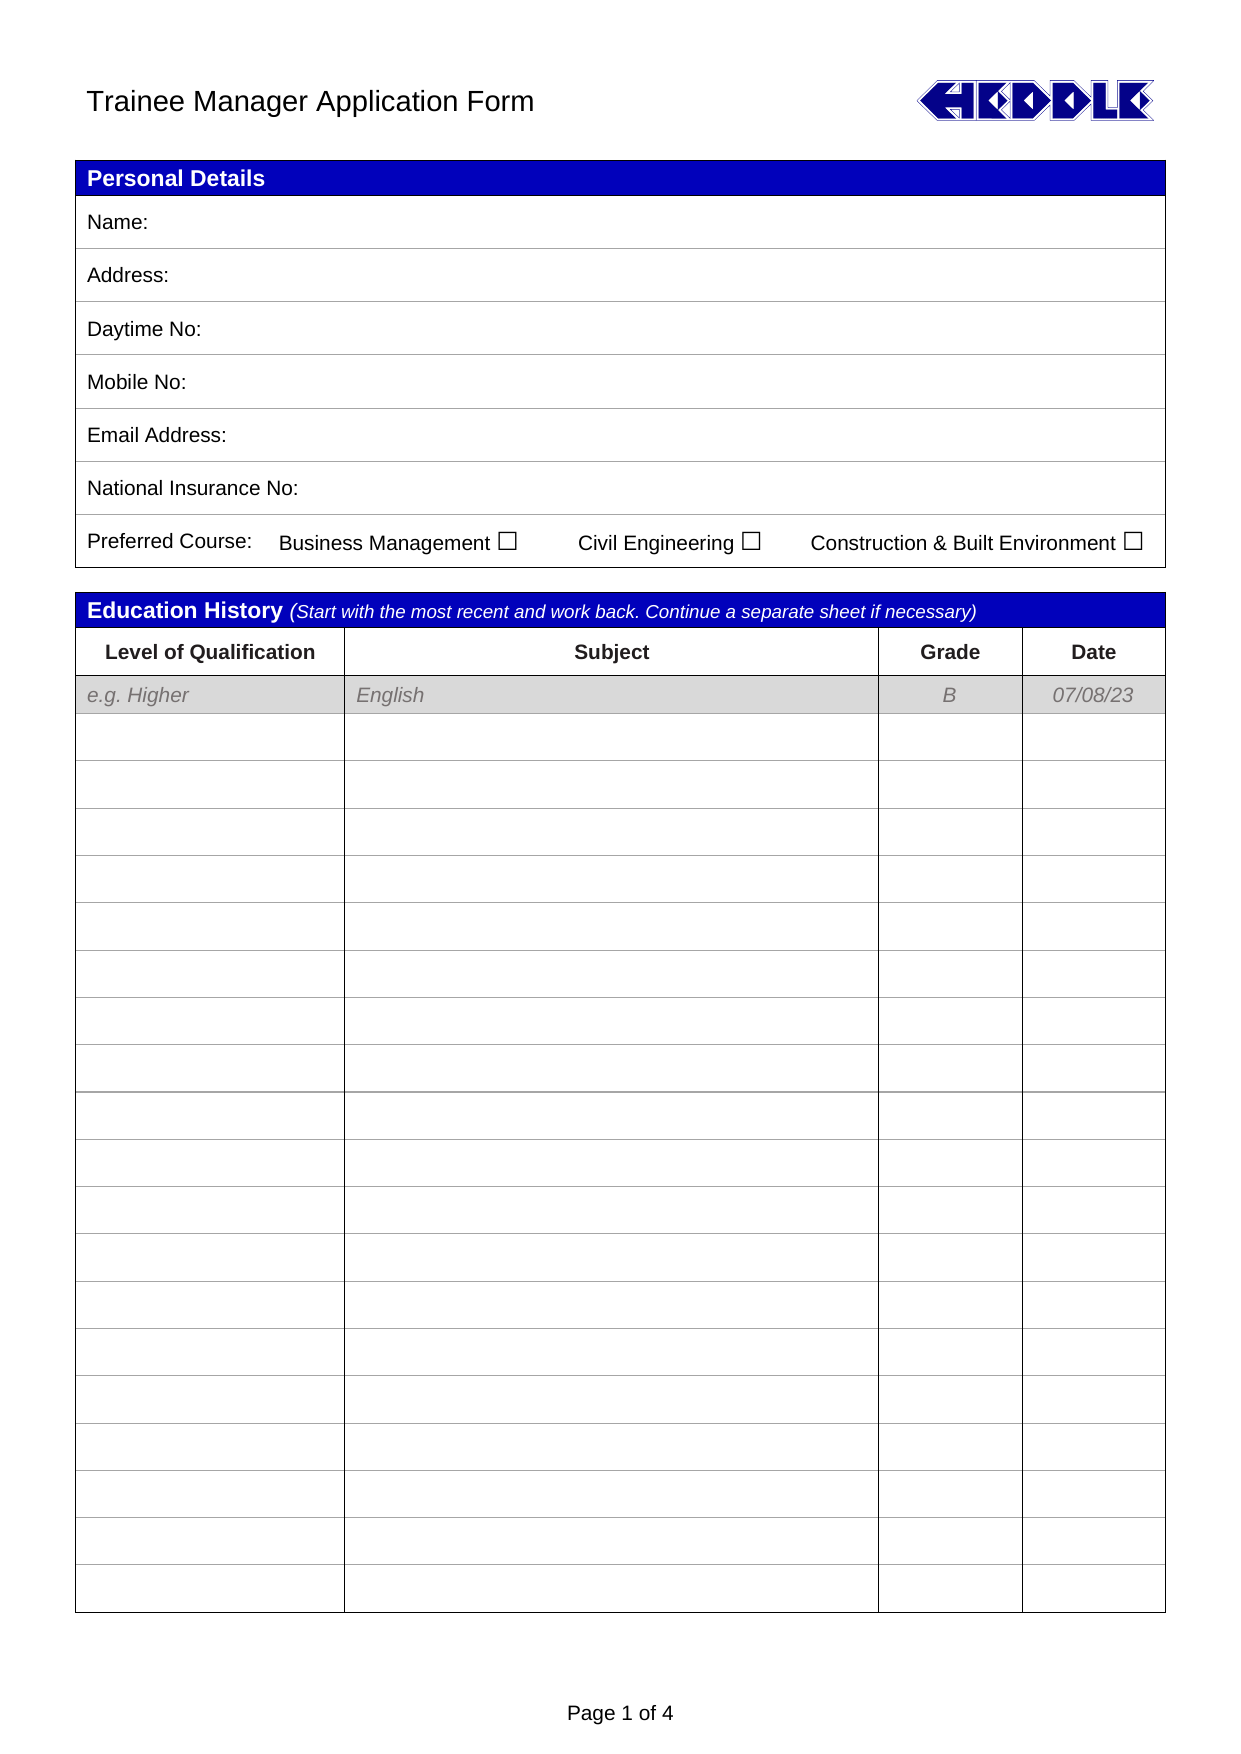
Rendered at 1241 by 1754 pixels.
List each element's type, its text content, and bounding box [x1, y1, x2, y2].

table_cell Name: [76, 196, 1165, 248]
table_cell [76, 714, 344, 760]
table_cell Email Address: [76, 409, 1165, 461]
table_cell Business Management [267, 515, 567, 567]
table_cell [345, 951, 878, 997]
table_cell [879, 1093, 1022, 1139]
table_cell [879, 1234, 1022, 1281]
table_cell [76, 1045, 344, 1091]
table_cell [345, 1376, 878, 1422]
table_cell [345, 1565, 878, 1612]
table_cell Date [1023, 628, 1165, 674]
table_cell [345, 903, 878, 949]
table_cell [1023, 761, 1165, 808]
table_cell [1023, 1376, 1165, 1422]
table_cell [879, 951, 1022, 997]
table_cell [76, 1471, 344, 1517]
table_cell [879, 1187, 1022, 1233]
table_cell [345, 1329, 878, 1375]
table_cell Civil Engineering [567, 515, 799, 567]
table_cell Level of Qualification [76, 628, 344, 674]
table_cell [1023, 1045, 1165, 1091]
table_cell [76, 903, 344, 949]
table_header Education History (Start with the most recent and work back. Continue a separate sheet if necessary) [76, 593, 1165, 627]
table_cell [879, 1140, 1022, 1186]
table_cell [879, 1518, 1022, 1564]
table_cell B [879, 676, 1022, 713]
table_cell [345, 1234, 878, 1281]
table_cell [1023, 1140, 1165, 1186]
table_cell [345, 998, 878, 1044]
table_cell [76, 1187, 344, 1233]
table_cell [76, 1518, 344, 1564]
table_cell [879, 1471, 1022, 1517]
table_cell [345, 1093, 878, 1139]
table_cell [879, 809, 1022, 855]
table_cell [345, 1471, 878, 1517]
table_cell Mobile No: [76, 355, 1165, 407]
table_cell [1023, 1282, 1165, 1328]
table_header Personal Details [76, 161, 1165, 195]
table_cell [345, 1045, 878, 1091]
table_cell [345, 714, 878, 760]
table_cell [879, 998, 1022, 1044]
table_cell [879, 1565, 1022, 1612]
table_cell [1023, 714, 1165, 760]
table_cell [76, 856, 344, 902]
table_cell National Insurance No: [76, 462, 1165, 514]
table_cell [76, 809, 344, 855]
table_cell [879, 1376, 1022, 1422]
table_cell [879, 1329, 1022, 1375]
table_cell [76, 1329, 344, 1375]
table_cell [76, 1140, 344, 1186]
table_cell [879, 1045, 1022, 1091]
table_cell [76, 951, 344, 997]
table_cell Grade [879, 628, 1022, 674]
table_cell Subject [345, 628, 878, 674]
table_cell [1023, 1424, 1165, 1470]
table_cell [76, 1282, 344, 1328]
table_cell [879, 856, 1022, 902]
table_cell [1023, 903, 1165, 949]
table_cell [1023, 1234, 1165, 1281]
picture [916, 80, 1154, 121]
table_cell [345, 1187, 878, 1233]
table_cell [1023, 1093, 1165, 1139]
table_cell [76, 998, 344, 1044]
table_cell [1023, 1565, 1165, 1612]
table_cell Construction & Built Environment [799, 515, 1165, 567]
table_cell Preferred Course: [76, 515, 267, 567]
table_cell [1023, 1518, 1165, 1564]
table_cell [879, 714, 1022, 760]
table_cell [1023, 1471, 1165, 1517]
table_cell [879, 1282, 1022, 1328]
table_cell [76, 1093, 344, 1139]
table_cell [1023, 998, 1165, 1044]
table_cell [1023, 1329, 1165, 1375]
table_cell [76, 761, 344, 808]
table_cell [879, 761, 1022, 808]
table_cell [76, 1424, 344, 1470]
table_cell [345, 856, 878, 902]
table_cell [1023, 809, 1165, 855]
table_cell e.g. Higher [76, 676, 344, 713]
table_cell [879, 1424, 1022, 1470]
table_cell English [345, 676, 878, 713]
table_cell 07/08/23 [1023, 676, 1165, 713]
table_cell [76, 1234, 344, 1281]
table_cell [345, 761, 878, 808]
table_cell [1023, 1187, 1165, 1233]
table_cell [345, 1140, 878, 1186]
table_cell [1023, 951, 1165, 997]
table_cell [1023, 856, 1165, 902]
table_cell [879, 903, 1022, 949]
table_cell [345, 1424, 878, 1470]
table_cell [345, 1518, 878, 1564]
table_cell [345, 1282, 878, 1328]
table_cell Daytime No: [76, 302, 1165, 354]
table_cell [76, 1376, 344, 1422]
table_cell Address: [76, 249, 1165, 301]
table_cell [76, 1565, 344, 1612]
table_cell [345, 809, 878, 855]
